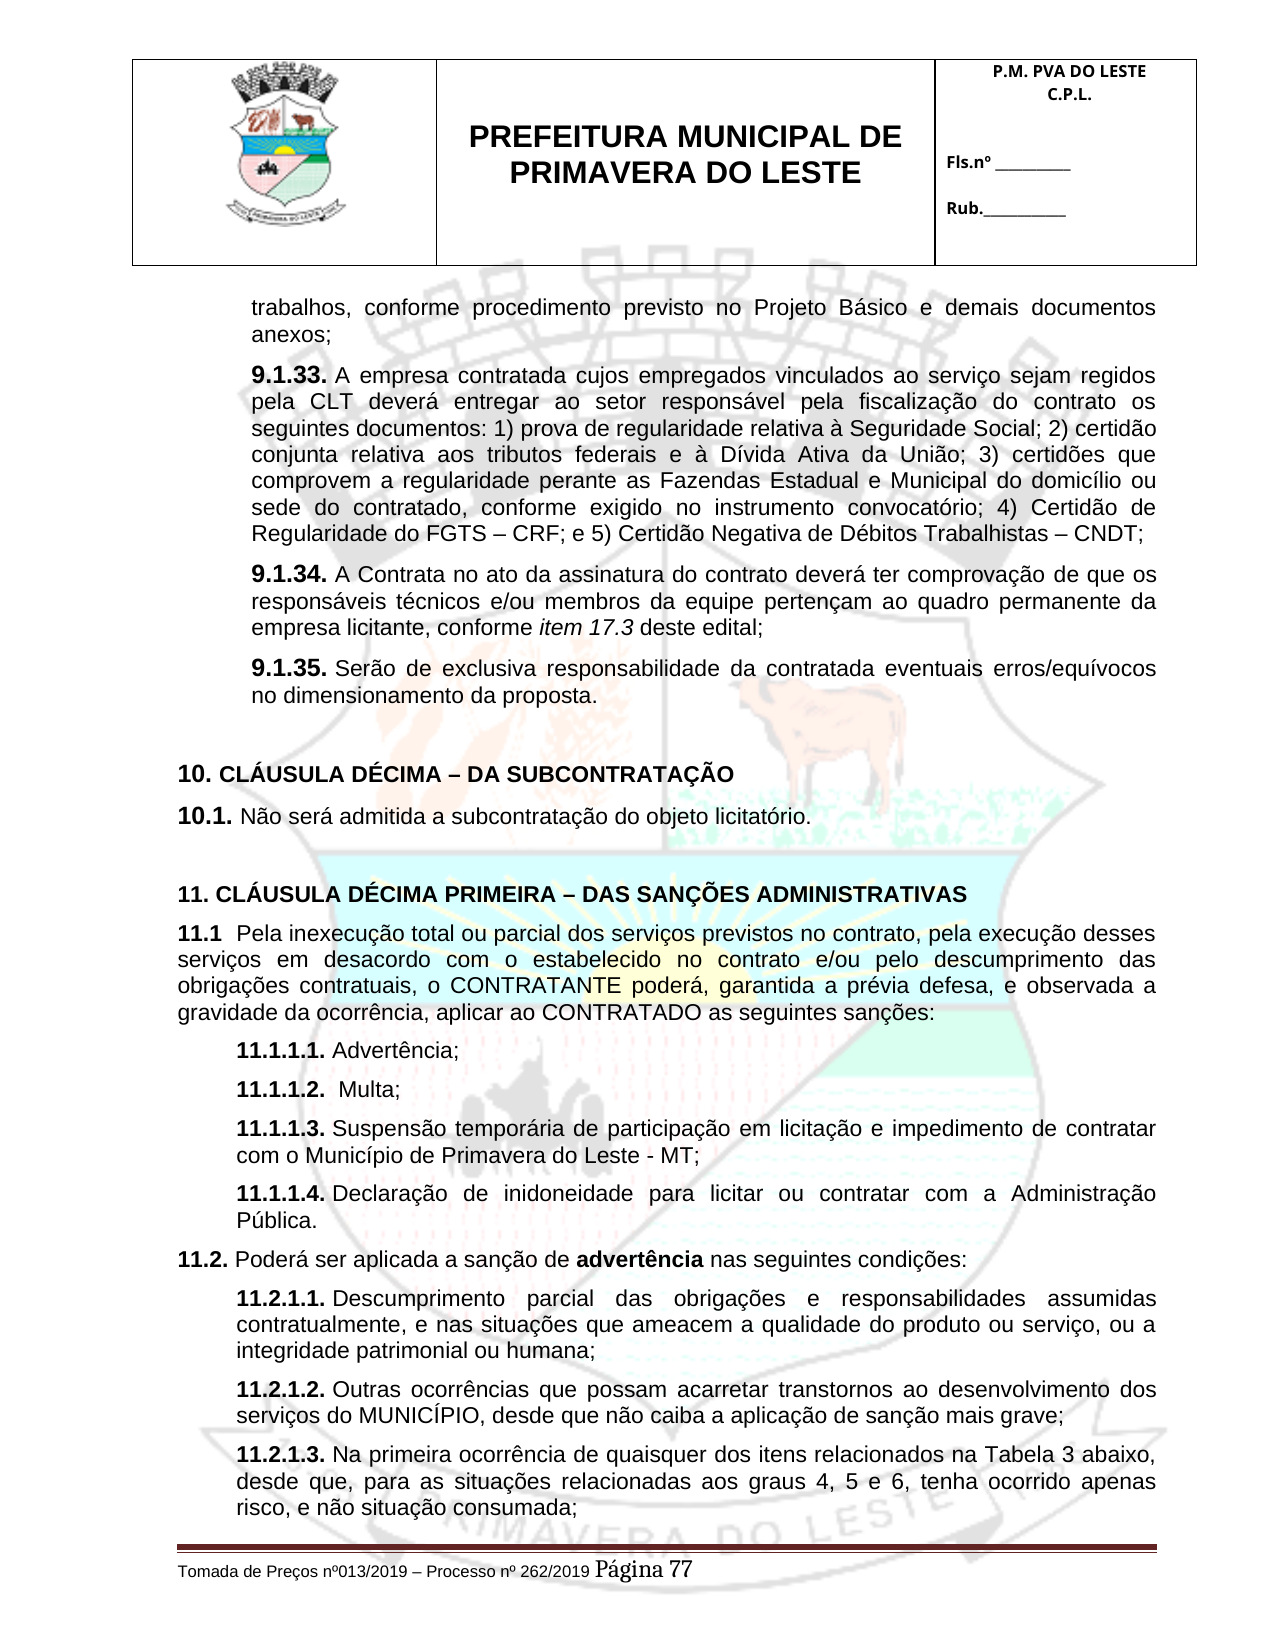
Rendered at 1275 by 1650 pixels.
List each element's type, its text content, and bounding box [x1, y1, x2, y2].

list Advertência; [236, 1037, 1157, 1064]
list Não será admitida a subcontratação do objeto licitatório. [177, 801, 1157, 829]
list A empresa contratada cujos empregados vinculados ao serviço sejam regidos pela CLT deverá entregar ao setor responsável pela fiscalização do contrato os seguintes documentos: 1) prova de regularidade relativa à Seguridade Social; 2) certidão conjunta relativa aos tributos federais e à Dívida Ativa da União; 3) certidões que comprovem a regularidade perante as Fazendas Estadual e Municipal do domicílio ou sede do contratado, conforme exigido no instrumento convocatório; 4) Certidão de Regularidade do FGTS – CRF; e 5) Certidão Negativa de Débitos Trabalhistas – CNDT; [251, 359, 1157, 546]
picture [219, 60, 350, 227]
list Poderá ser aplicada a sanção de advertência nas seguintes condições: [177, 1246, 1157, 1272]
list Descumprimento parcial das obrigações e responsabilidades assumidas contratualmente, e nas situações que ameacem a qualidade do produto ou serviço, ou a integridade patrimonial ou humana; [236, 1284, 1157, 1363]
list CLÁUSULA DÉCIMA PRIMEIRA – DAS SANÇÕES ADMINISTRATIVAS [177, 881, 1157, 907]
text 11.1 Pela inexecução total ou parcial dos serviços previstos no contrato, pela execução desses serviços em desacordo com o estabelecido no contrato e/ou pelo descumprimento das obrigações contratuais, o CONTRATANTE poderá, garantida a prévia defesa, e observada a gravidade da ocorrência, aplicar ao CONTRATADO as seguintes sanções: [177, 919, 1157, 1025]
list Suspensão temporária de participação em licitação e impedimento de contratar com o Município de Primavera do Leste - MT; [236, 1115, 1157, 1168]
list Multa; [236, 1076, 1157, 1103]
list Outras ocorrências que possam acarretar transtornos ao desenvolvimento dos serviços do MUNICÍPIO, desde que não caiba a aplicação de sanção mais grave; [236, 1376, 1157, 1429]
list Na primeira ocorrência de quaisquer dos itens relacionados na Tabela 3 abaixo, desde que, para as situações relacionadas aos graus 4, 5 e 6, tenha ocorrido apenas risco, e não situação consumada; [236, 1441, 1157, 1520]
list CLÁUSULA DÉCIMA – DA SUBCONTRATAÇÃO [177, 759, 1157, 788]
list Serão de exclusiva responsabilidade da contratada eventuais erros/equívocos no dimensionamento da proposta. [251, 653, 1157, 708]
list A Contrata no ato da assinatura do contrato deverá ter comprovação de que os responsáveis técnicos e/ou membros da equipe pertençam ao quadro permanente da empresa licitante, conforme item 17.3 deste edital; [251, 559, 1157, 640]
list Declaração de inidoneidade para licitar ou contratar com a Administração Pública. [236, 1180, 1157, 1233]
